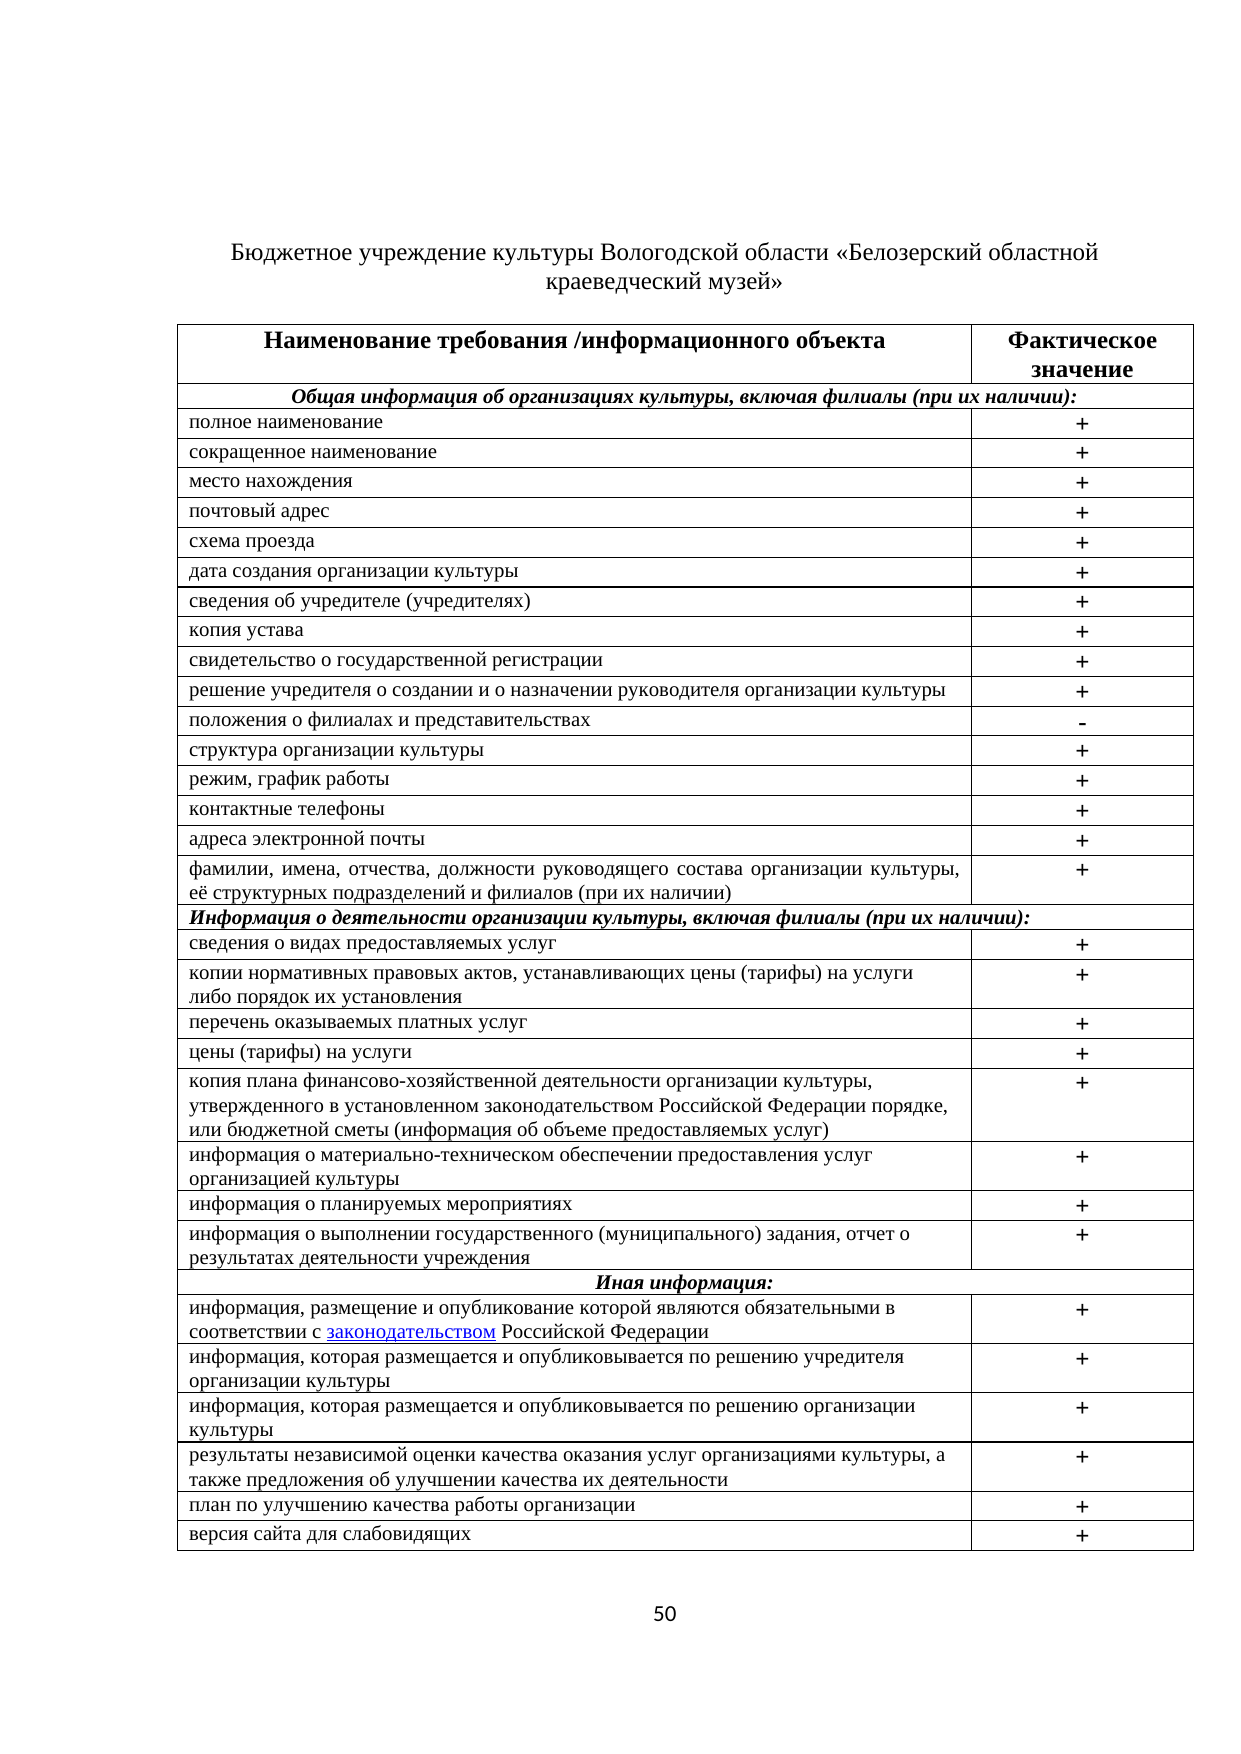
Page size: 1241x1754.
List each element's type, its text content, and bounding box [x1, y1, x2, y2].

table_cell Общая информация об организациях культуры, включая филиалы (при их наличии): [178, 384, 1193, 408]
table_cell место нахождения [178, 468, 971, 497]
table_cell информация, размещение и опубликование которой являются обязательными в соответствии с законодательством Российской Федерации [178, 1295, 971, 1343]
table_cell + [972, 1393, 1193, 1441]
table_cell копии нормативных правовых актов, устанавливающих цены (тарифы) на услуги либо порядок их установления [178, 960, 971, 1008]
table_cell + [972, 960, 1193, 1008]
table_cell дата создания организации культуры [178, 558, 971, 586]
table_cell цены (тарифы) на услуги [178, 1039, 971, 1067]
table_cell Информация о деятельности организации культуры, включая филиалы (при их наличии): [178, 905, 1193, 929]
table_cell информация о выполнении государственного (муниципального) задания, отчет о результатах деятельности учреждения [178, 1221, 971, 1269]
table_cell + [972, 796, 1193, 825]
table_cell + [972, 1344, 1193, 1392]
table_header Фактическое значение [972, 325, 1193, 383]
text Бюджетное учреждение культуры Вологодской области «Белозерский областной краеведческий музей» [177, 237, 1152, 295]
table_cell + [972, 1492, 1193, 1520]
table_cell сокращенное наименование [178, 439, 971, 467]
table_cell + [972, 856, 1193, 904]
table_header Наименование требования /информационного объекта [178, 325, 971, 383]
table_cell + [972, 1191, 1193, 1219]
table_cell + [972, 930, 1193, 959]
table_cell режим, график работы [178, 766, 971, 795]
table_cell + [972, 1039, 1193, 1067]
table_cell сведения о видах предоставляемых услуг [178, 930, 971, 959]
table_cell полное наименование [178, 409, 971, 437]
table_cell почтовый адрес [178, 498, 971, 527]
table_cell информация, которая размещается и опубликовывается по решению учредителя организации культуры [178, 1344, 971, 1392]
table_cell + [972, 1142, 1193, 1190]
table_cell + [972, 677, 1193, 706]
table_cell + [972, 498, 1193, 527]
table_cell + [972, 1295, 1193, 1343]
table_cell перечень оказываемых платных услуг [178, 1009, 971, 1038]
table_cell сведения об учредителе (учредителях) [178, 588, 971, 616]
table_cell структура организации культуры [178, 736, 971, 765]
table_cell результаты независимой оценки качества оказания услуг организациями культуры, а также предложения об улучшении качества их деятельности [178, 1443, 971, 1491]
table_cell свидетельство о государственной регистрации [178, 647, 971, 676]
table_cell + [972, 439, 1193, 467]
table_cell + [972, 1221, 1193, 1269]
table_cell + [972, 1009, 1193, 1038]
table_cell решение учредителя о создании и о назначении руководителя организации культуры [178, 677, 971, 706]
table_cell + [972, 1443, 1193, 1491]
table_cell + [972, 528, 1193, 557]
table_cell + [972, 617, 1193, 646]
table_cell + [972, 1521, 1193, 1550]
table_cell положения о филиалах и представительствах [178, 707, 971, 735]
table_cell - [972, 707, 1193, 735]
table_cell + [972, 558, 1193, 586]
table_cell схема проезда [178, 528, 971, 557]
table_cell Иная информация: [178, 1270, 1193, 1294]
table_cell + [972, 468, 1193, 497]
table_cell контактные телефоны [178, 796, 971, 825]
table_cell копия плана финансово-хозяйственной деятельности организации культуры, утвержденного в установленном законодательством Российской Федерации порядке, или бюджетной сметы (информация об объеме предоставляемых услуг) [178, 1069, 971, 1141]
table_cell + [972, 647, 1193, 676]
table_cell + [972, 826, 1193, 854]
table_cell + [972, 409, 1193, 437]
table_cell адреса электронной почты [178, 826, 971, 854]
table_cell + [972, 736, 1193, 765]
table_cell копия устава [178, 617, 971, 646]
table_cell версия сайта для слабовидящих [178, 1521, 971, 1550]
table_cell план по улучшению качества работы организации [178, 1492, 971, 1520]
table_cell + [972, 766, 1193, 795]
table_cell + [972, 588, 1193, 616]
table_cell информация о материально-техническом обеспечении предоставления услуг организацией культуры [178, 1142, 971, 1190]
table_cell информация о планируемых мероприятиях [178, 1191, 971, 1219]
table_cell информация, которая размещается и опубликовывается по решению организации культуры [178, 1393, 971, 1441]
table_cell фамилии, имена, отчества, должности руководящего состава организации культуры, её структурных подразделений и филиалов (при их наличии) [178, 856, 971, 904]
table_cell + [972, 1069, 1193, 1141]
